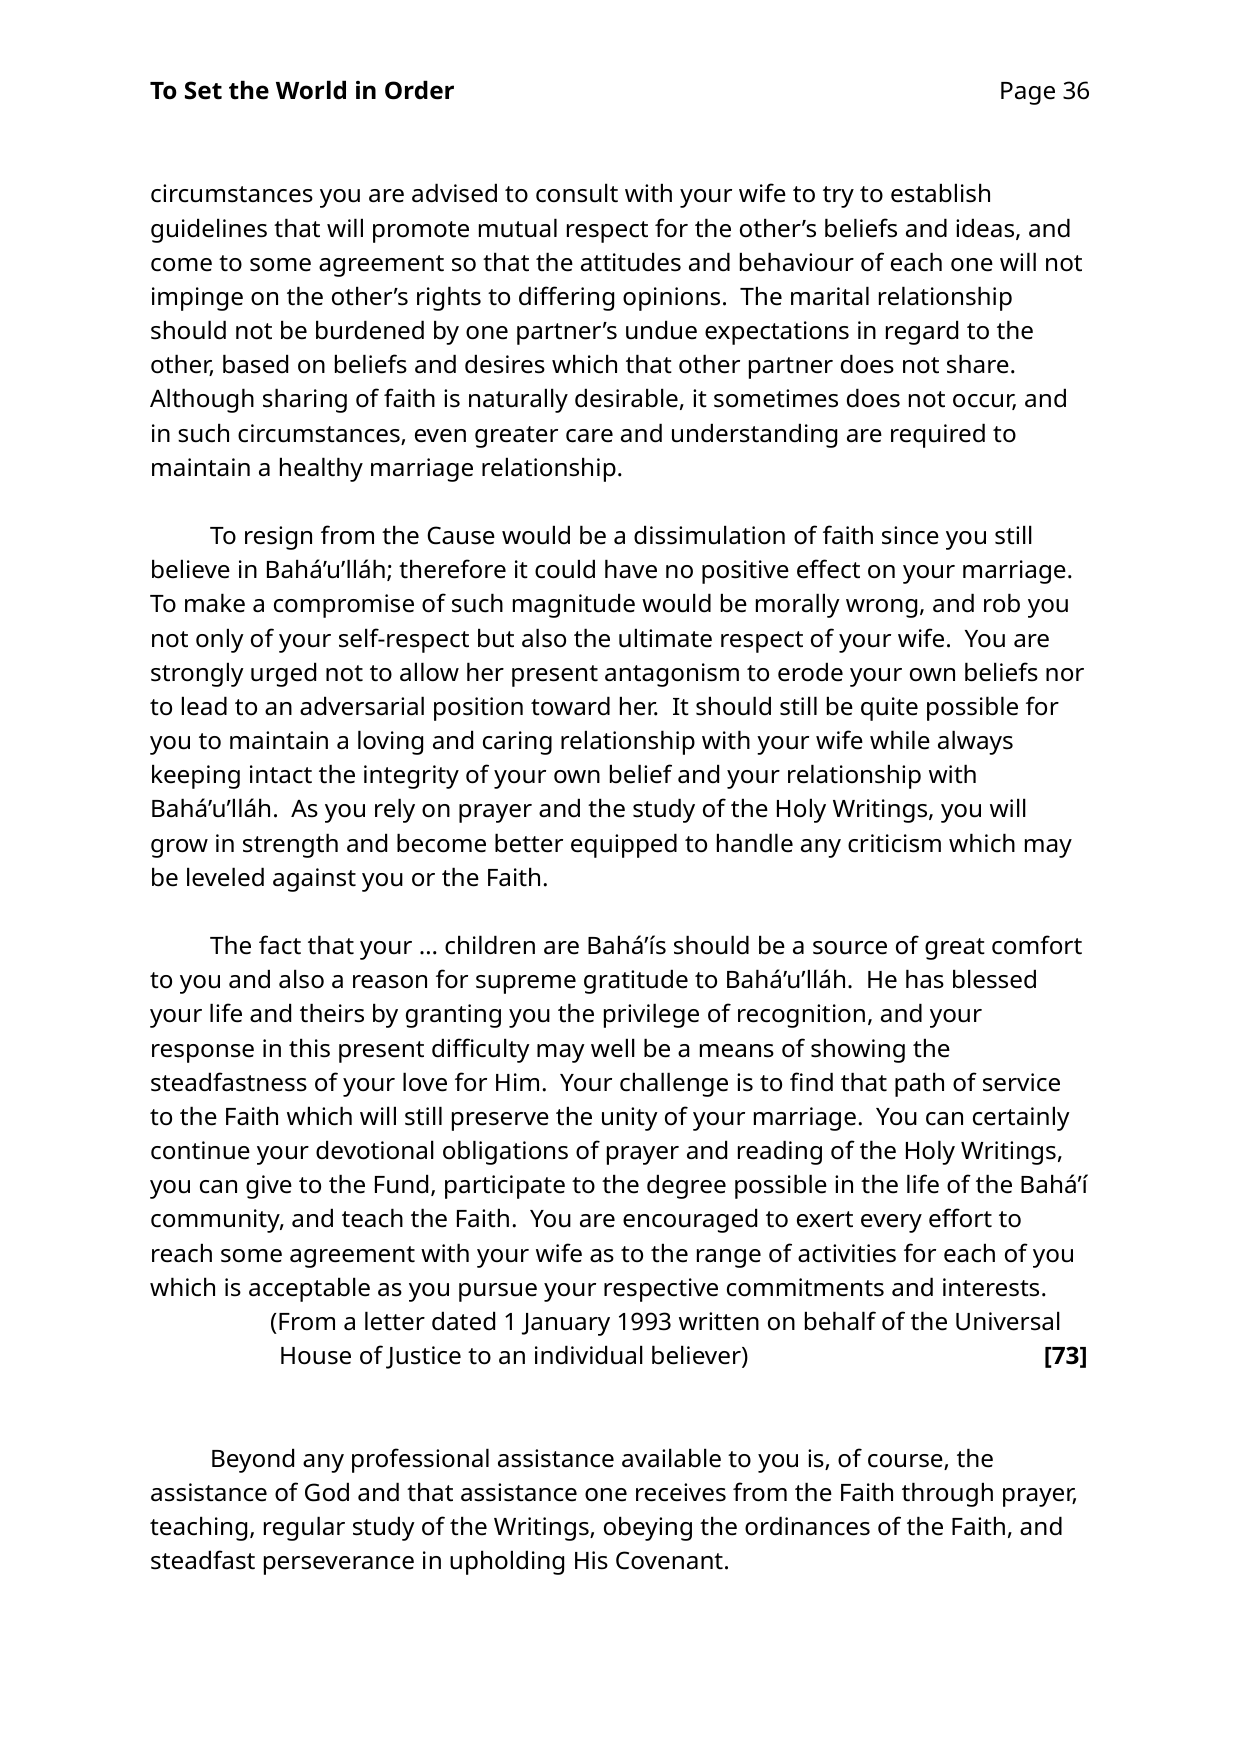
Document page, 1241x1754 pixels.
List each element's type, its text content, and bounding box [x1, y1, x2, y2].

text (From a letter dated 1 January 1993 written on behalf of the Universal House of Justice to an individual believer) [73] [270, 1305, 1068, 1371]
text Beyond any professional assistance available to you is, of course, the assistance of God and that assistance one receives from the Faith through prayer, teaching, regular study of the Writings, obeying the ordinances of the Faith, and steadfast perseverance in upholding His Covenant. [150, 1441, 1090, 1576]
text The fact that your … children are Bahá’ís should be a source of great comfort to you and also a reason for supreme gratitude to Bahá’u’lláh. He has blessed your life and theirs by granting you the privilege of recognition, and your response in this present difficulty may well be a means of showing the steadfastness of your love for Him. Your challenge is to find that path of service to the Faith which will still preserve the unity of your marriage. You can certainly continue your devotional obligations of prayer and reading of the Holy Writings, you can give to the Fund, participate to the degree possible in the life of the Bahá’í community, and teach the Faith. You are encouraged to exert every effort to reach some agreement with your wife as to the range of activities for each of you which is acceptable as you pursue your respective commitments and interests. [150, 929, 1090, 1303]
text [150, 177, 1090, 483]
text To resign from the Cause would be a dissimulation of faith since you still believe in Bahá’u’lláh; therefore it could have no positive effect on your marriage. To make a compromise of such magnitude would be morally wrong, and rob you not only of your self-respect but also the ultimate respect of your wife. You are strongly urged not to allow her present antagonism to erode your own beliefs nor to lead to an adversarial position toward her. It should still be quite possible for you to maintain a loving and caring relationship with your wife while always keeping intact the integrity of your own belief and your relationship with Bahá’u’lláh. As you rely on prayer and the study of the Holy Writings, you will grow in strength and become better equipped to handle any criticism which may be leveled against you or the Faith. [150, 519, 1090, 893]
